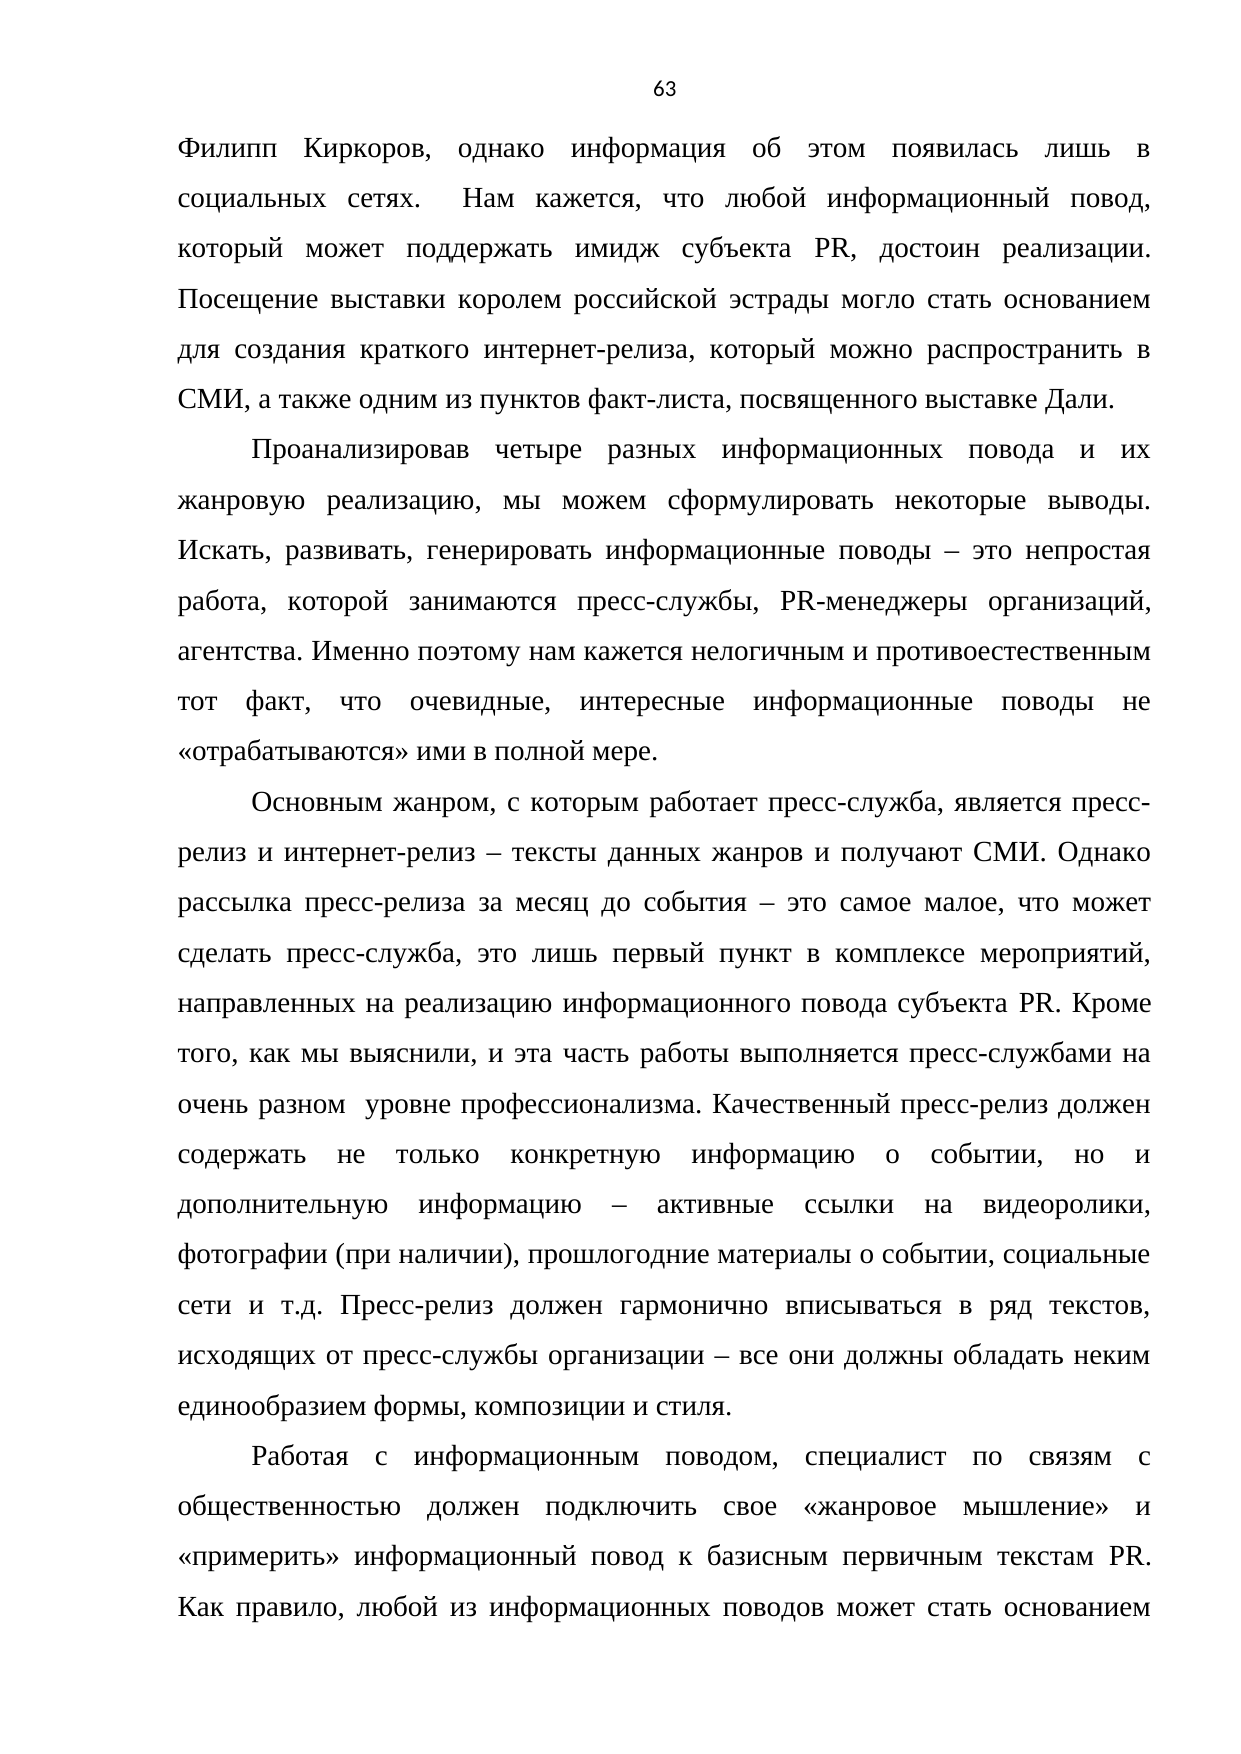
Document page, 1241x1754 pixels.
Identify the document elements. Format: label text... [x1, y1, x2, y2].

text Проанализировав четыре разных информационных повода и их жанровую реализацию, мы можем сформулировать некоторые выводы. Искать, развивать, генерировать информационные поводы – это непростая работа, которой занимаются пресс-службы, PR-менеджеры организаций, агентства. Именно поэтому нам кажется нелогичным и противоестественным тот факт, что очевидные, интересные информационные поводы не «отрабатываются» ими в полной мере. [177, 432, 1152, 767]
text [177, 1438, 1152, 1622]
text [177, 130, 1152, 415]
text Основным жанром, с которым работает пресс-служба, является пресс-релиз и интернет-релиз – тексты данных жанров и получают СМИ. Однако рассылка пресс-релиза за месяц до события – это самое малое, что может сделать пресс-служба, это лишь первый пункт в комплексе мероприятий, направленных на реализацию информационного повода субъекта PR. Кроме того, как мы выяснили, и эта часть работы выполняется пресс-службами на очень разном уровне профессионализма. Качественный пресс-релиз должен содержать не только конкретную информацию о событии, но и дополнительную информацию – активные ссылки на видеоролики, фотографии (при наличии), прошлогодние материалы о событии, социальные сети и т.д. Пресс-релиз должен гармонично вписываться в ряд текстов, исходящих от пресс-службы организации – все они должны обладать неким единообразием формы, композиции и стиля. [177, 784, 1152, 1421]
